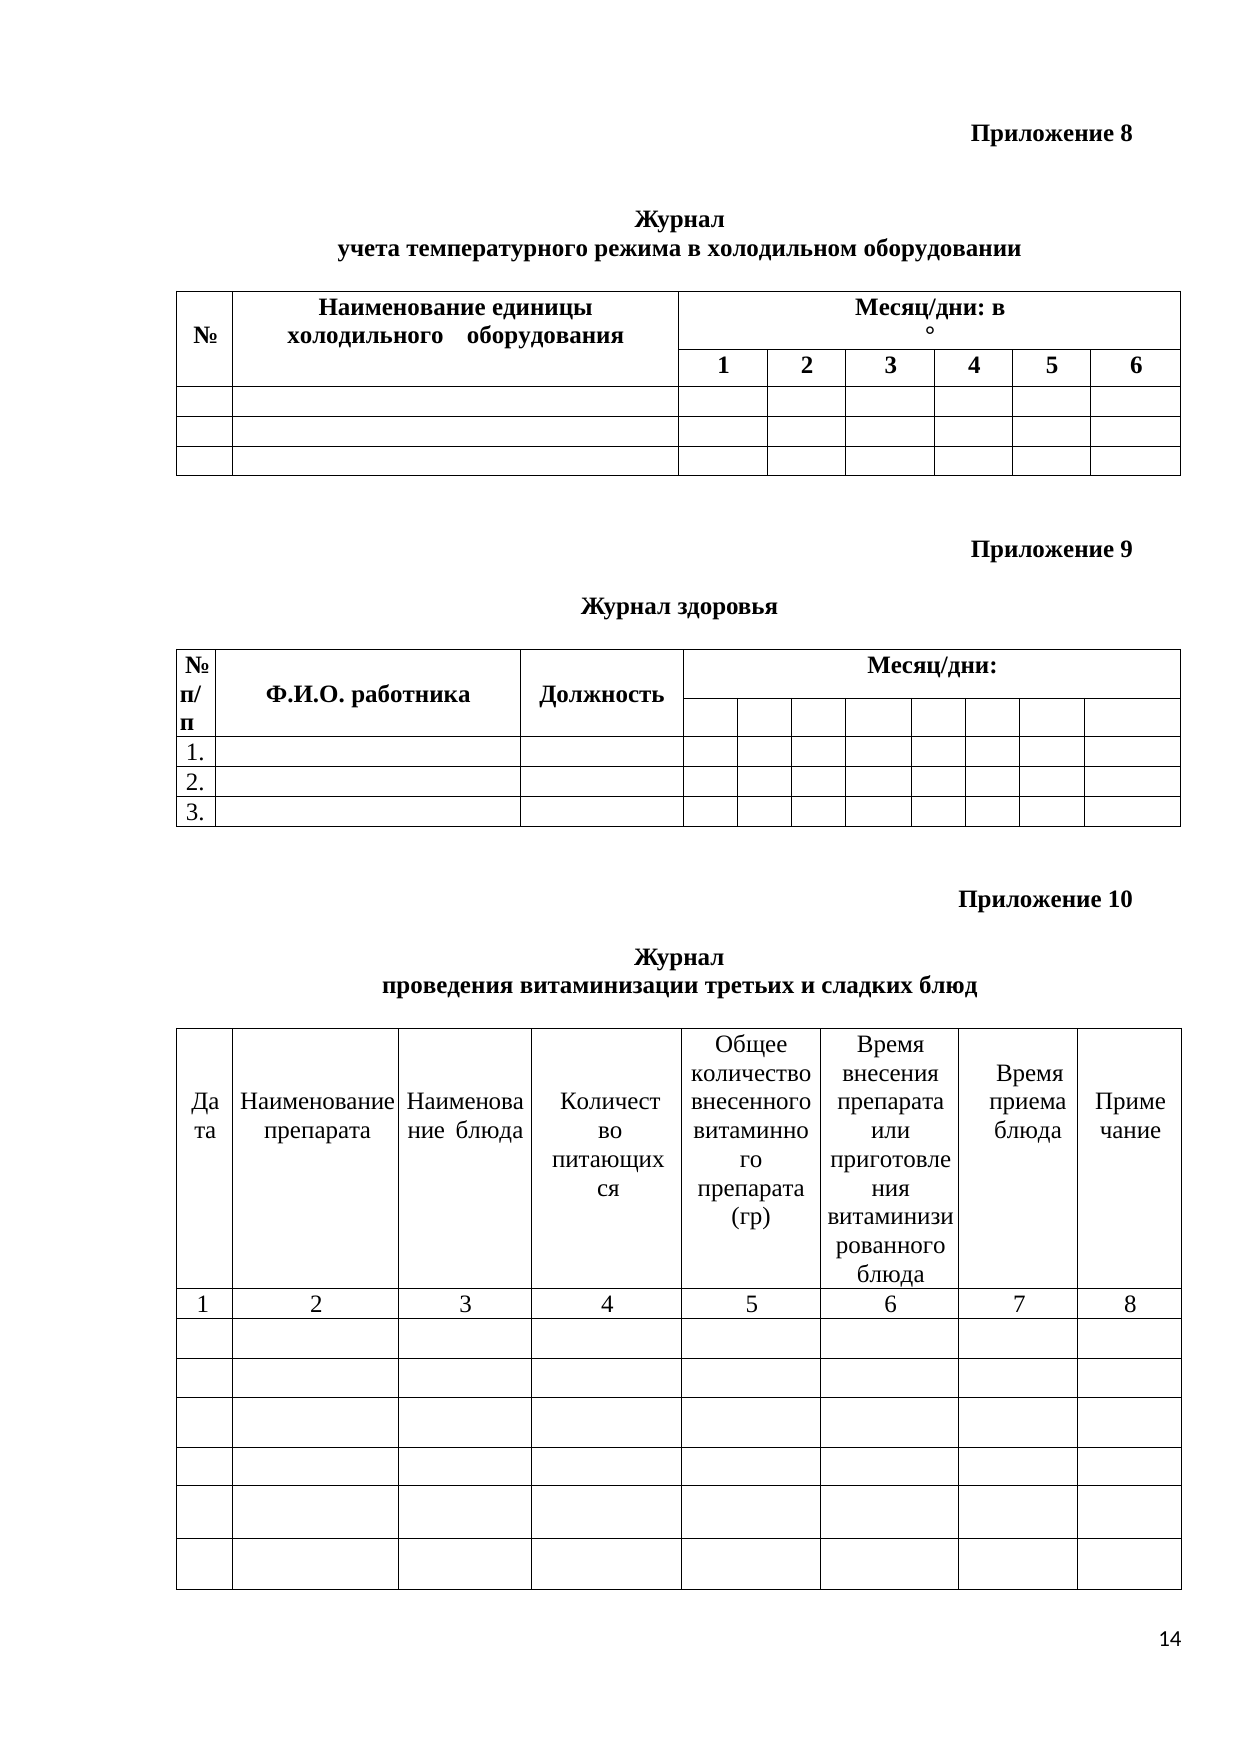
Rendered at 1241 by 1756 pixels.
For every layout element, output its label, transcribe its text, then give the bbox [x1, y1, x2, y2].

table_cell [959, 1448, 1077, 1485]
table_cell [532, 1448, 681, 1485]
table_header Количест во питающихся [532, 1029, 681, 1288]
table_cell 6 [821, 1289, 958, 1317]
table_cell [1078, 1319, 1181, 1358]
table_cell [768, 387, 845, 416]
table_cell [966, 737, 1019, 766]
table_cell [521, 737, 683, 766]
table_cell [233, 1398, 398, 1447]
table_cell [1085, 797, 1180, 826]
table_cell [399, 1539, 531, 1588]
table_cell [679, 387, 767, 416]
table_cell [177, 1319, 232, 1358]
table_cell 3 [399, 1289, 531, 1317]
table_cell [233, 1319, 398, 1358]
table_cell [846, 797, 911, 826]
table_cell [821, 1486, 958, 1538]
table_cell [821, 1398, 958, 1447]
table_header Должность [521, 650, 683, 736]
table_cell [738, 699, 791, 736]
table_cell 7 [959, 1289, 1077, 1317]
subtitle Журнал [177, 204, 1182, 233]
table_cell [399, 1319, 531, 1358]
table_header Наименование единицы холодильного оборудования [233, 292, 678, 386]
table_cell [233, 1539, 398, 1588]
table_cell [521, 767, 683, 796]
table_header Наименование препарата [233, 1029, 398, 1288]
table_cell [682, 1359, 820, 1397]
table_header № п/п [177, 650, 215, 736]
table_cell [1013, 387, 1090, 416]
table_cell [399, 1359, 531, 1397]
table_cell [912, 737, 965, 766]
table_cell [792, 699, 845, 736]
table_cell [846, 767, 911, 796]
table_cell [684, 797, 737, 826]
table_cell [846, 417, 934, 446]
table_cell [959, 1486, 1077, 1538]
table_cell [684, 699, 737, 736]
table_cell [738, 797, 791, 826]
table_cell [1078, 1398, 1181, 1447]
table_cell [792, 767, 845, 796]
table_cell [846, 699, 911, 736]
table_cell 2 [768, 350, 845, 386]
table_header № [177, 292, 232, 386]
subtitle Приложение 8 [177, 118, 1133, 147]
table_cell [768, 447, 845, 475]
table_cell [821, 1539, 958, 1588]
table_cell [1085, 737, 1180, 766]
table_cell [177, 1448, 232, 1485]
table_cell [521, 797, 683, 826]
table_cell [1013, 447, 1090, 475]
table_cell [966, 699, 1019, 736]
table_cell 6 [1091, 350, 1180, 386]
table_cell [682, 1448, 820, 1485]
table_cell [177, 417, 232, 446]
table_cell [935, 387, 1012, 416]
table_cell [532, 1539, 681, 1588]
table_cell [1013, 417, 1090, 446]
table_cell [1078, 1486, 1181, 1538]
table_header Месяц/дни: [684, 650, 1180, 698]
table_cell [399, 1486, 531, 1538]
table_cell [177, 1539, 232, 1588]
table_cell [532, 1359, 681, 1397]
table_cell [682, 1319, 820, 1358]
table_cell [935, 417, 1012, 446]
table_cell 3 [846, 350, 934, 386]
table_cell [792, 797, 845, 826]
table_cell [738, 737, 791, 766]
table_header Ф.И.О. работника [216, 650, 520, 736]
table_cell [679, 447, 767, 475]
table_cell [935, 447, 1012, 475]
table_cell [966, 797, 1019, 826]
subtitle Журнал [177, 942, 1181, 970]
table_cell [1020, 737, 1084, 766]
table_cell [216, 737, 520, 766]
table_cell [177, 1398, 232, 1447]
table_cell [959, 1398, 1077, 1447]
table_cell [846, 737, 911, 766]
table_cell [1078, 1359, 1181, 1397]
table_cell [768, 417, 845, 446]
table_cell [821, 1448, 958, 1485]
table_cell [216, 797, 520, 826]
table_cell [792, 737, 845, 766]
table_cell 4 [935, 350, 1012, 386]
table_header Месяц/дни: в ° [679, 292, 1180, 349]
table_cell [959, 1359, 1077, 1397]
table_header Общее количество внесенного витаминно го препарата (гр) [682, 1029, 820, 1288]
table_cell 2 [233, 1289, 398, 1317]
table_cell [846, 387, 934, 416]
table_cell [1078, 1448, 1181, 1485]
table_header Время внесения препарата или приготовления витаминизированного блюда [821, 1029, 958, 1288]
table_cell [1020, 767, 1084, 796]
table_cell [1020, 797, 1084, 826]
table_cell 4 [532, 1289, 681, 1317]
table_cell [233, 1486, 398, 1538]
table_cell [738, 767, 791, 796]
table_header Дата [177, 1029, 232, 1288]
table_cell [233, 447, 678, 475]
table_cell [912, 797, 965, 826]
table_cell [1091, 387, 1180, 416]
text проведения витаминизации третьих и сладких блюд [177, 970, 1182, 999]
table_cell [233, 1359, 398, 1397]
table_cell [1085, 767, 1180, 796]
table_cell [682, 1539, 820, 1588]
table_cell [233, 387, 678, 416]
table_cell 8 [1078, 1289, 1181, 1317]
table_cell [966, 767, 1019, 796]
table_cell [1091, 417, 1180, 446]
table_cell [177, 1486, 232, 1538]
table_cell [959, 1539, 1077, 1588]
table_cell [216, 767, 520, 796]
subtitle Приложение 10 [177, 884, 1133, 913]
table_cell [1078, 1539, 1181, 1588]
table_cell [532, 1319, 681, 1358]
table_cell 1 [177, 1289, 232, 1317]
table_cell [399, 1448, 531, 1485]
table_cell 5 [682, 1289, 820, 1317]
table_cell [532, 1398, 681, 1447]
table_cell [684, 737, 737, 766]
table_cell [1091, 447, 1180, 475]
table_header Примечание [1078, 1029, 1181, 1288]
table_cell [399, 1398, 531, 1447]
table_cell [682, 1486, 820, 1538]
table_cell [959, 1319, 1077, 1358]
table_cell [821, 1359, 958, 1397]
table_cell [177, 387, 232, 416]
table_cell [1020, 699, 1084, 736]
table_cell [846, 447, 934, 475]
table_cell [233, 1448, 398, 1485]
table_cell [177, 447, 232, 475]
table_cell [682, 1398, 820, 1447]
table_cell [1085, 699, 1180, 736]
subtitle Приложение 9 [177, 534, 1133, 563]
table_cell 1. [177, 737, 215, 766]
table_cell 2. [177, 767, 215, 796]
table_cell [679, 417, 767, 446]
table_cell 5 [1013, 350, 1090, 386]
table_header Время приема блюда [959, 1029, 1077, 1288]
subtitle Журнал здоровья [177, 591, 1181, 620]
table_cell [912, 767, 965, 796]
table_cell 3. [177, 797, 215, 826]
table_cell [684, 767, 737, 796]
table_cell [532, 1486, 681, 1538]
table_cell [177, 1359, 232, 1397]
table_cell [821, 1319, 958, 1358]
table_header Наименова ние блюда [399, 1029, 531, 1288]
table_cell [912, 699, 965, 736]
table_cell [233, 417, 678, 446]
table_cell 1 [679, 350, 767, 386]
text учета температурного режима в холодильном оборудовании [177, 233, 1182, 262]
